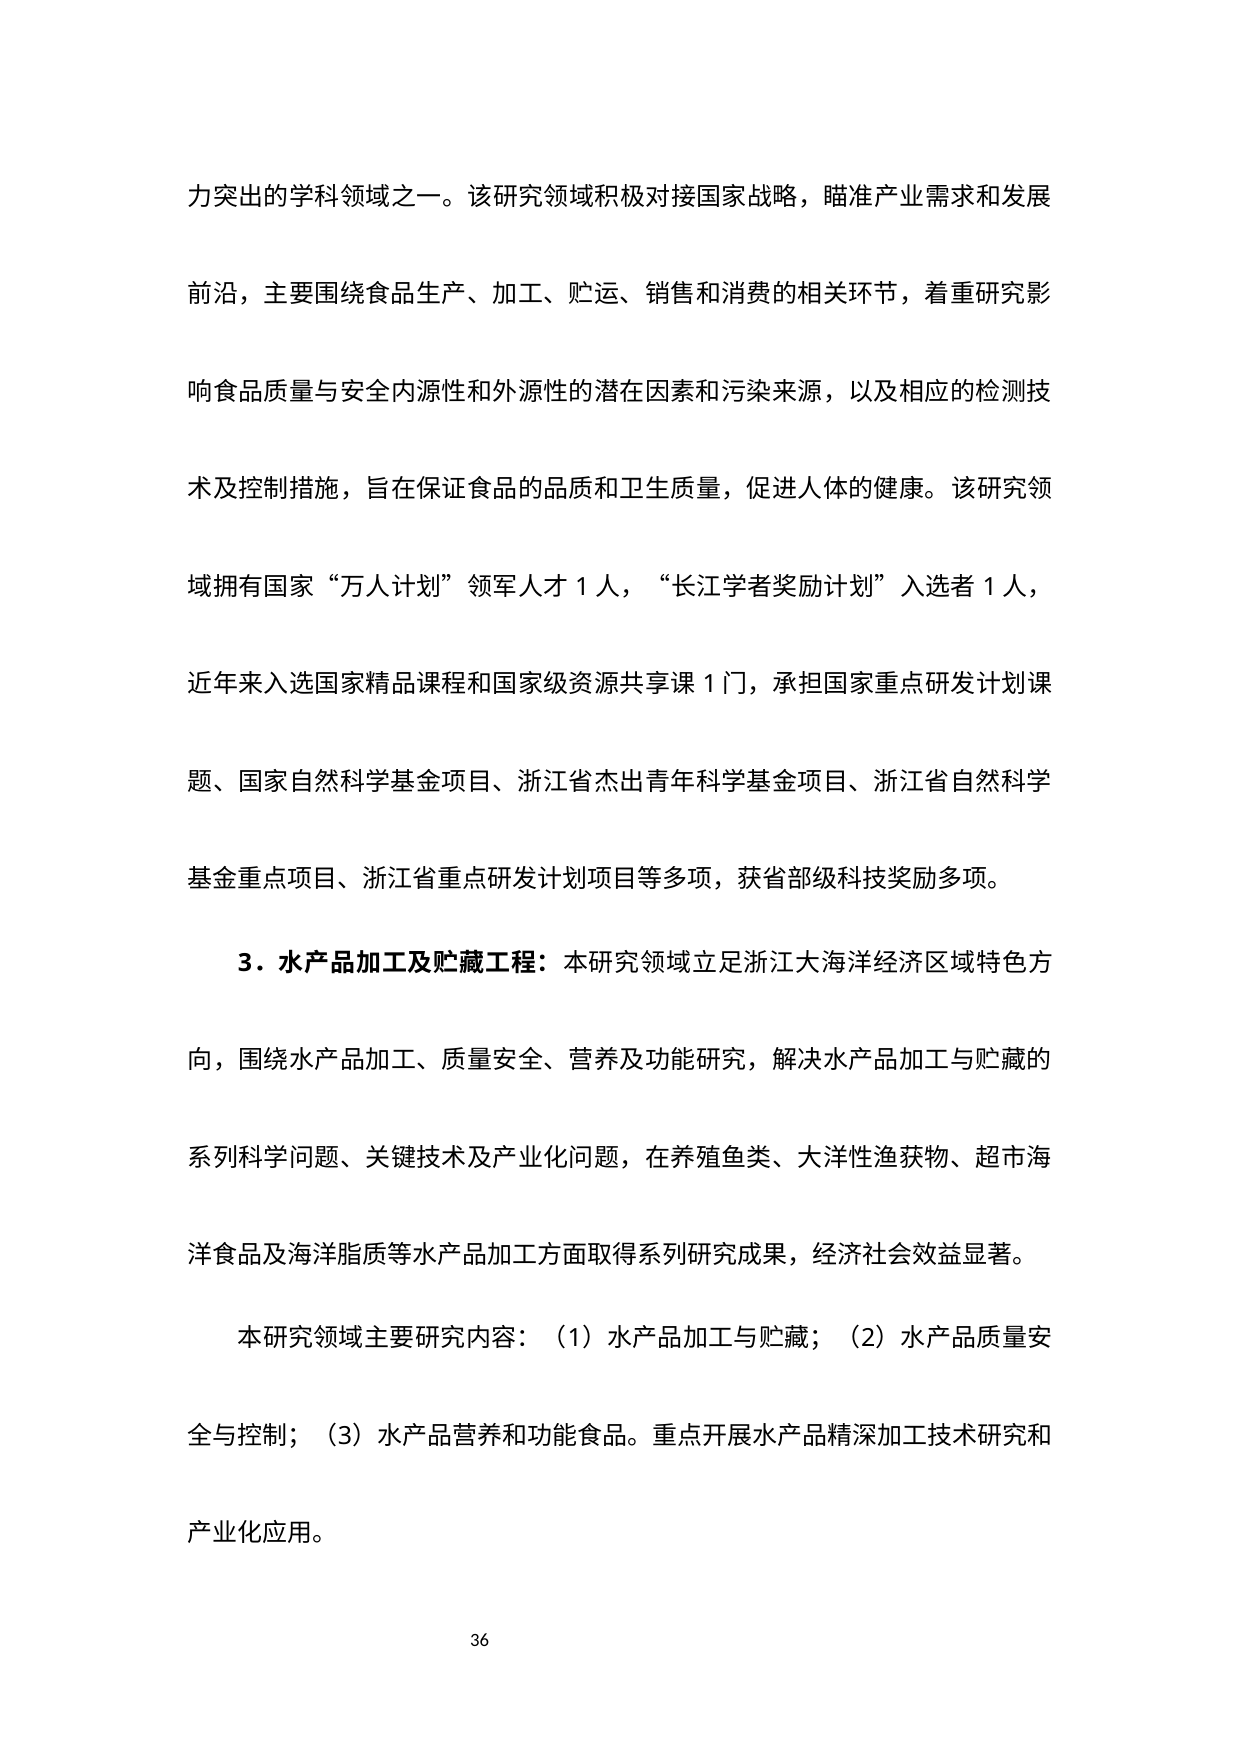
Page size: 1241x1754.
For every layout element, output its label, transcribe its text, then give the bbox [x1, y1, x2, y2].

text 3．水产品加工及贮藏工程：本研究领域立足浙江大海洋经济区域特色方向，围绕水产品加工、质量安全、营养及功能研究，解决水产品加工与贮藏的系列科学问题、关键技术及产业化问题，在养殖鱼类、大洋性渔获物、超市海洋食品及海洋脂质等水产品加工方面取得系列研究成果，经济社会效益显著。 [187, 928, 1053, 1285]
text 本研究领域主要研究内容：（1）水产品加工与贮藏；（2）水产品质量安全与控制；（3）水产品营养和功能食品。重点开展水产品精深加工技术研究和产业化应用。 [187, 1303, 1053, 1563]
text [187, 162, 1053, 909]
